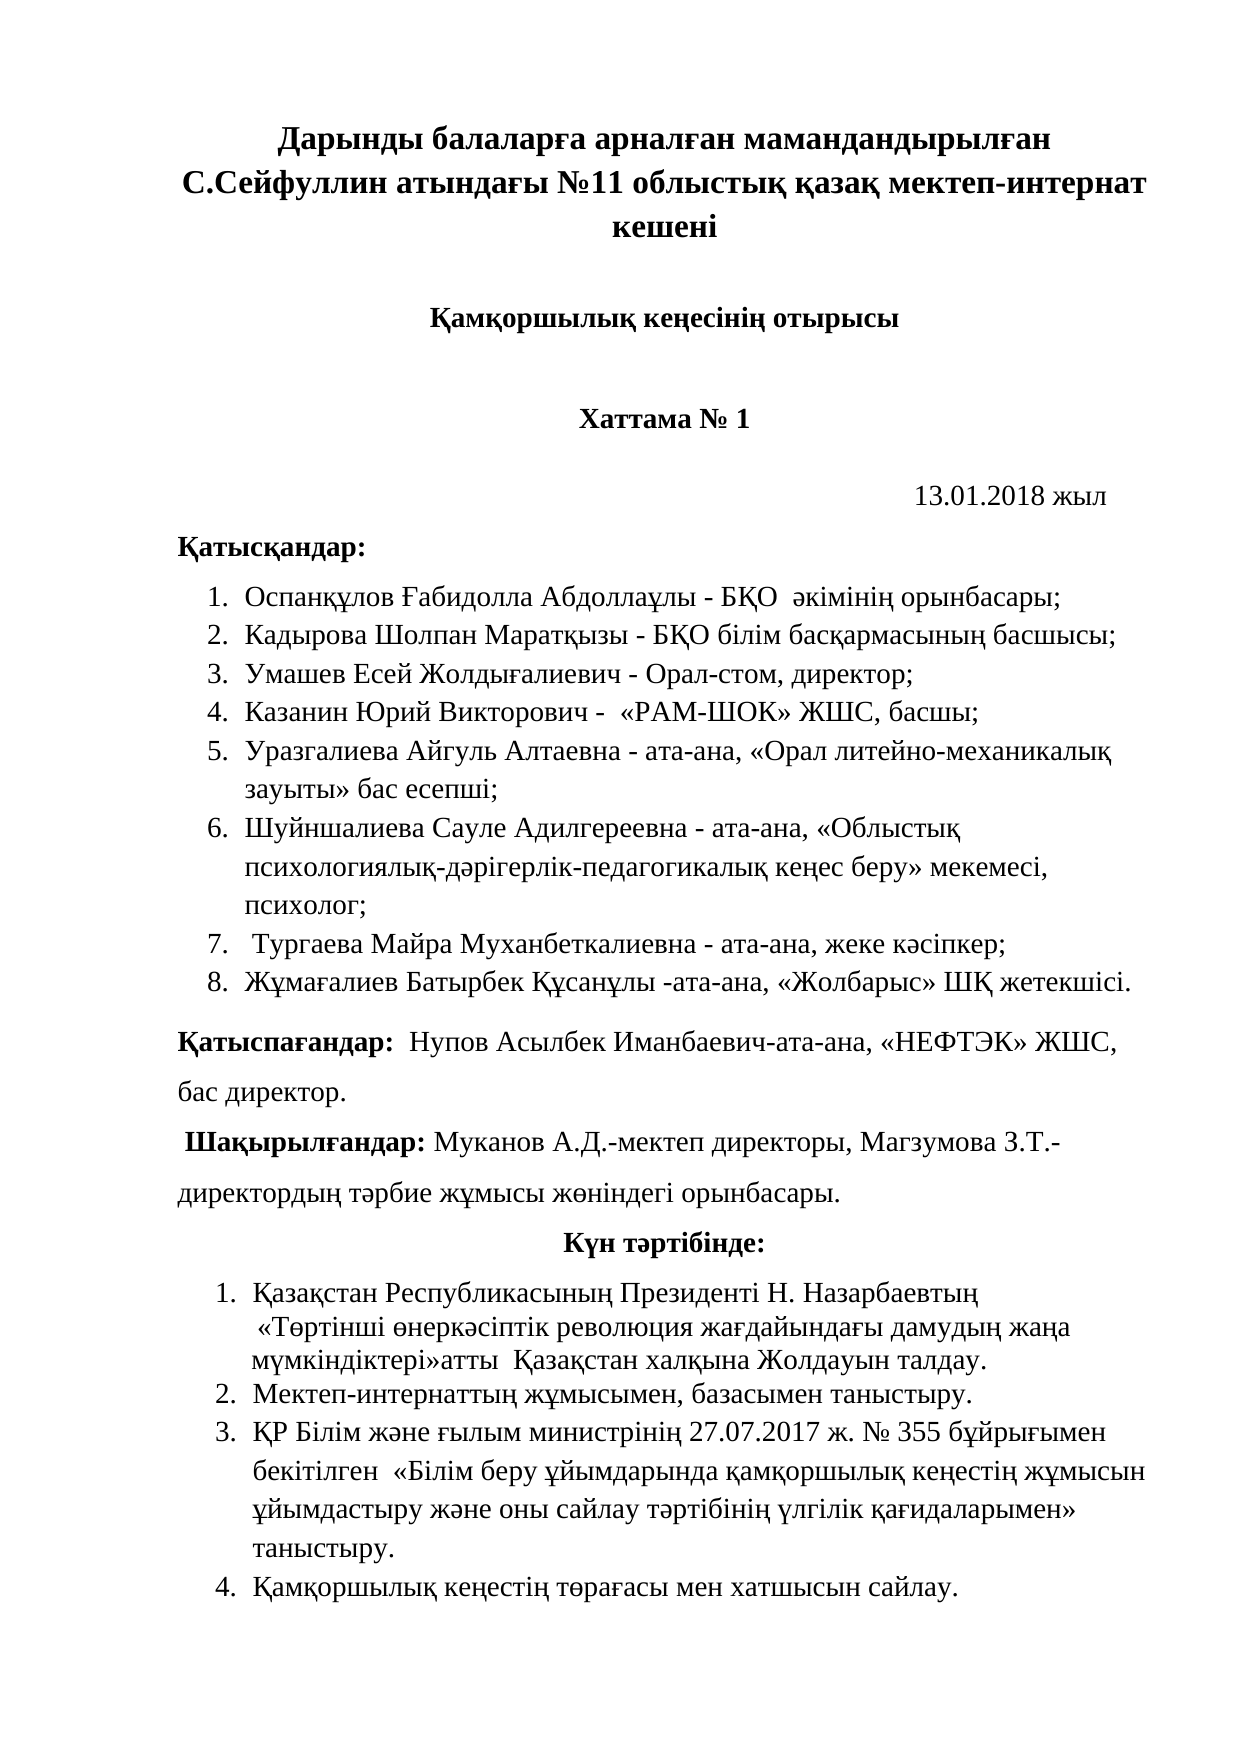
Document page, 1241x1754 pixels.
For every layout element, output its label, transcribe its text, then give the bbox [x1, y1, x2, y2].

text «Төртінші өнеркәсіптік революция жағдайындағы дамудың жаңа мүмкіндіктері»атты Қазақстан халқына Жолдауын талдау. [251, 1309, 1152, 1376]
list Тургаева Майра Муханбеткалиевна - ата-ана, жеке кәсіпкер; [207, 926, 1152, 959]
text Қатыспағандар: Нупов Асылбек Иманбаевич-ата-ана, «НЕФТЭК» ЖШС, бас директор. [177, 1024, 1152, 1108]
list Мектеп-интернаттың жұмысымен, базасымен таныстыру. [215, 1376, 1152, 1409]
list Шуйншалиева Сауле Адилгереевна - ата-ана, «Облыстық психологиялық-дәрігерлік-педагогикалық кеңес беру» мекемесі, психолог; [207, 810, 1152, 921]
list Қамқоршылық кеңестің төрағасы мен хатшысын сайлау. [215, 1569, 1152, 1602]
text Қамқоршылық кеңесінің отырысы [177, 301, 1152, 334]
list Умашев Есей Жолдығалиевич - Орал-стом, директор; [207, 656, 1152, 689]
list Казанин Юрий Викторович - «РАМ-ШОК» ЖШС, басшы; [207, 694, 1152, 728]
text Дарынды балаларға арналған мамандандырылған С.Сейфуллин атындағы №11 облыстық қазақ мектеп-интернат кешені [177, 118, 1152, 244]
list Уразгалиева Айгуль Алтаевна - ата-ана, «Орал литейно-механикалық зауыты» бас есепші; [207, 733, 1152, 805]
text Шақырылғандар: Муканов А.Д.-мектеп директоры, Магзумова З.Т.-директордың тәрбие жұмысы жөніндегі орынбасары. [177, 1124, 1152, 1208]
list ҚР Білім және ғылым министрінің 27.07.2017 ж. № 355 бұйрығымен бекітілген «Білім беру ұйымдарында қамқоршылық кеңестің жұмысын ұйымдастыру және оны сайлау тәртібінің үлгілік қағидаларымен» таныстыру. [215, 1414, 1152, 1564]
list Қазақстан Республикасының Президенті Н. Назарбаевтың [215, 1275, 1152, 1309]
list Кадырова Шолпан Маратқызы - БҚО білім басқармасының басшысы; [207, 617, 1152, 651]
text 13.01.2018 жыл [177, 478, 1152, 512]
text Хаттама № 1 [177, 401, 1152, 435]
text Күн тәртібінде: [177, 1225, 1152, 1258]
list Оспанқұлов Ғабидолла Абдоллаұлы - БҚО әкімінің орынбасары; [207, 579, 1152, 612]
text Қатысқандар: [177, 529, 1152, 562]
list Жұмағалиев Батырбек Құсанұлы -ата-ана, «Жолбарыс» ШҚ жетекшісі. [207, 964, 1152, 998]
